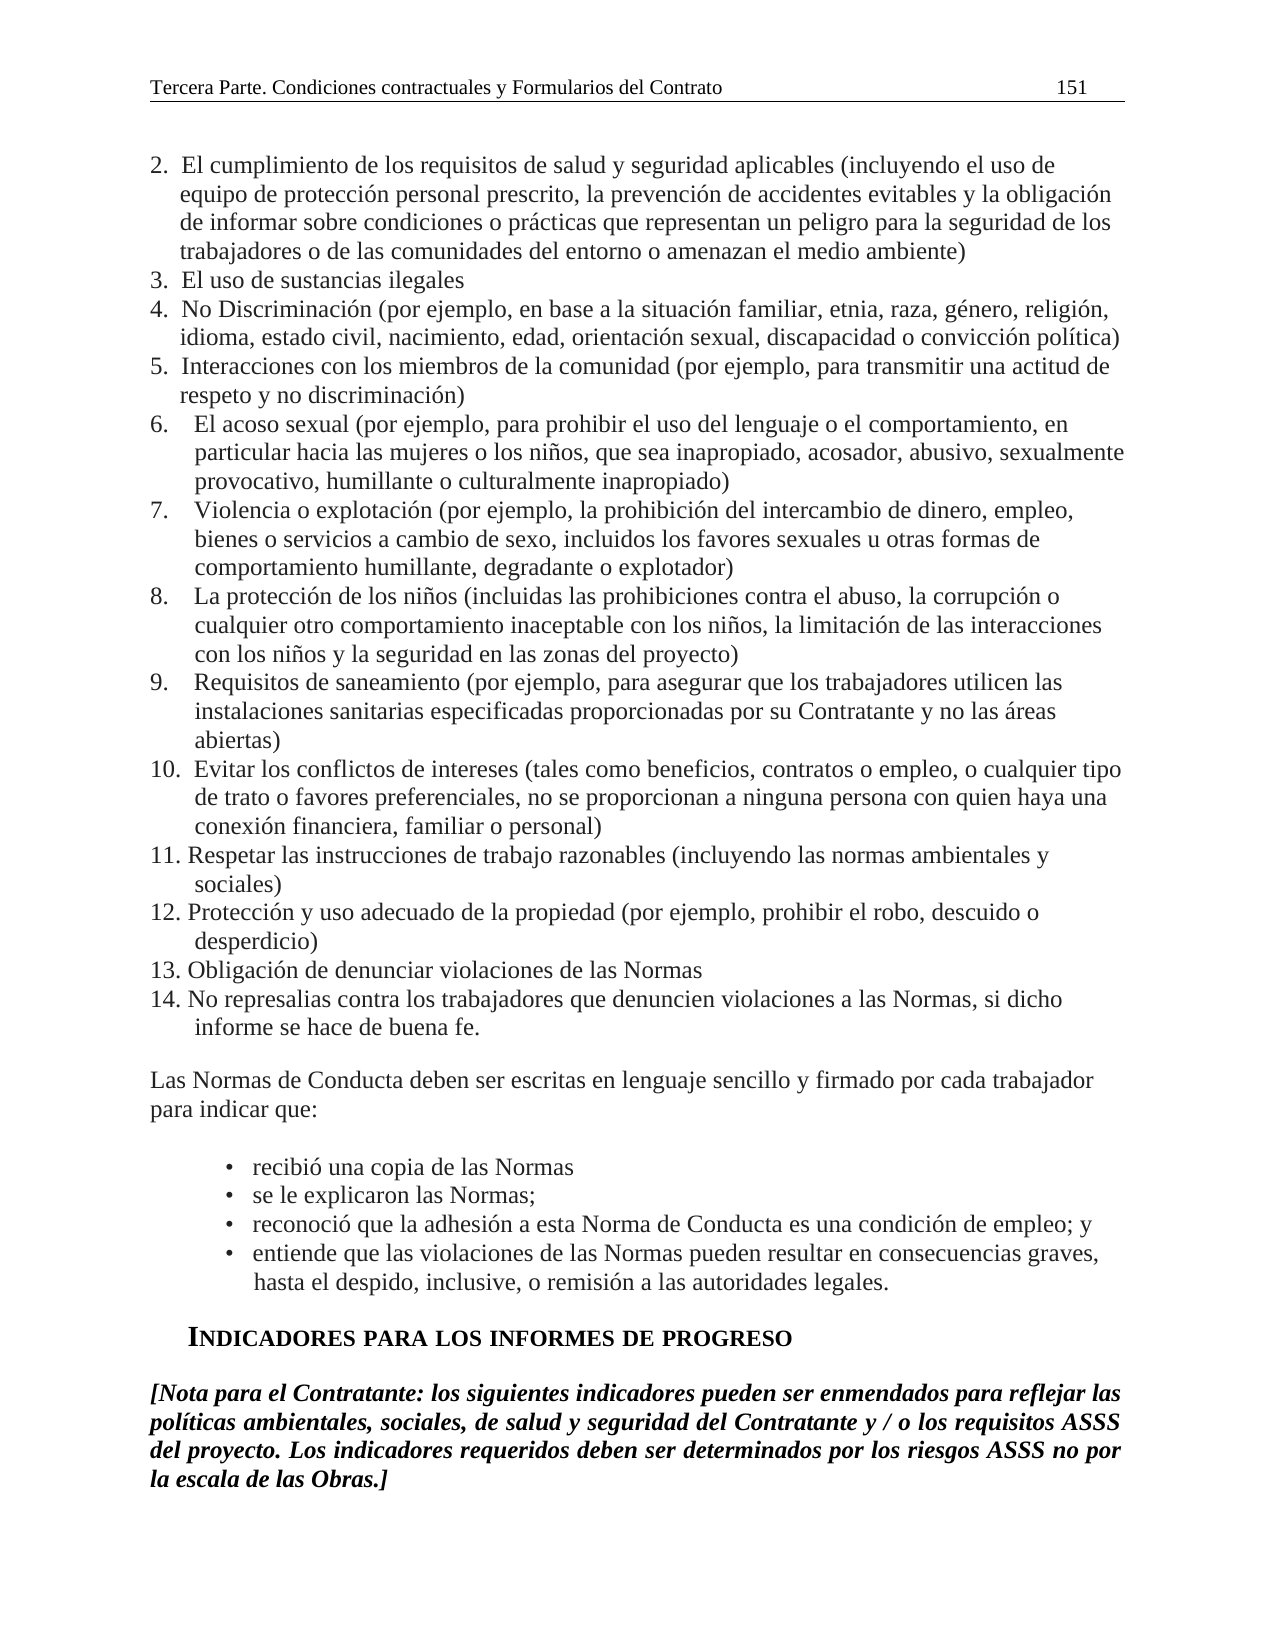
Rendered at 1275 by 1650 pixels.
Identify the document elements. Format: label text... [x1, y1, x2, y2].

text 14. No represalias contra los trabajadores que denuncien violaciones a las Normas, si dicho informe se hace de buena fe. [150, 984, 1125, 1041]
text Las Normas de Conducta deben ser escritas en lenguaje sencillo y firmado por cada trabajador para indicar que: [150, 1065, 1125, 1123]
text • reconoció que la adhesión a esta Norma de Conducta es una condición de empleo; y [225, 1209, 1125, 1238]
text 4. No Discriminación (por ejemplo, en base a la situación familiar, etnia, raza, género, religión, idioma, estado civil, nacimiento, edad, orientación sexual, discapacidad o convicción política) [150, 294, 1125, 351]
text 11. Respetar las instrucciones de trabajo razonables (incluyendo las normas ambientales y sociales) [150, 840, 1125, 897]
text 7. Violencia o explotación (por ejemplo, la prohibición del intercambio de dinero, empleo, bienes o servicios a cambio de sexo, incluidos los favores sexuales u otras formas de comportamiento humillante, degradante o explotador) [150, 495, 1125, 581]
text Indicadores para los informes de progreso [187, 1319, 1125, 1353]
text • recibió una copia de las Normas [225, 1152, 1125, 1180]
text 12. Protección y uso adecuado de la propiedad (por ejemplo, prohibir el robo, descuido o desperdicio) [150, 897, 1125, 955]
text 10. Evitar los conflictos de intereses (tales como beneficios, contratos o empleo, o cualquier tipo de trato o favores preferenciales, no se proporcionan a ninguna persona con quien haya una conexión financiera, familiar o personal) [150, 754, 1125, 840]
text 9. Requisitos de saneamiento (por ejemplo, para asegurar que los trabajadores utilicen las instalaciones sanitarias especificadas proporcionadas por su Contratante y no las áreas abiertas) [150, 667, 1125, 754]
text 5. Interacciones con los miembros de la comunidad (por ejemplo, para transmitir una actitud de respeto y no discriminación) [150, 351, 1125, 409]
text 3. El uso de sustancias ilegales [150, 265, 1125, 294]
text 2. El cumplimiento de los requisitos de salud y seguridad aplicables (incluyendo el uso de equipo de protección personal prescrito, la prevención de accidentes evitables y la obligación de informar sobre condiciones o prácticas que representan un peligro para la seguridad de los trabajadores o de las comunidades del entorno o amenazan el medio ambiente) [150, 150, 1125, 265]
text 13. Obligación de denunciar violaciones de las Normas [150, 955, 1125, 984]
text • se le explicaron las Normas; [225, 1180, 1125, 1209]
text [Nota para el Contratante: los siguientes indicadores pueden ser enmendados para reflejar las políticas ambientales, sociales, de salud y seguridad del Contratante y / o los requisitos ASSS del proyecto. Los indicadores requeridos deben ser determinados por los riesgos ASSS no por la escala de las Obras.] [150, 1378, 1125, 1493]
text • entiende que las violaciones de las Normas pueden resultar en consecuencias graves, hasta el despido, inclusive, o remisión a las autoridades legales. [225, 1238, 1125, 1295]
text 6. El acoso sexual (por ejemplo, para prohibir el uso del lenguaje o el comportamiento, en particular hacia las mujeres o los niños, que sea inapropiado, acosador, abusivo, sexualmente provocativo, humillante o culturalmente inapropiado) [150, 409, 1125, 495]
text 8. La protección de los niños (incluidas las prohibiciones contra el abuso, la corrupción o cualquier otro comportamiento inaceptable con los niños, la limitación de las interacciones con los niños y la seguridad en las zonas del proyecto) [150, 581, 1125, 667]
